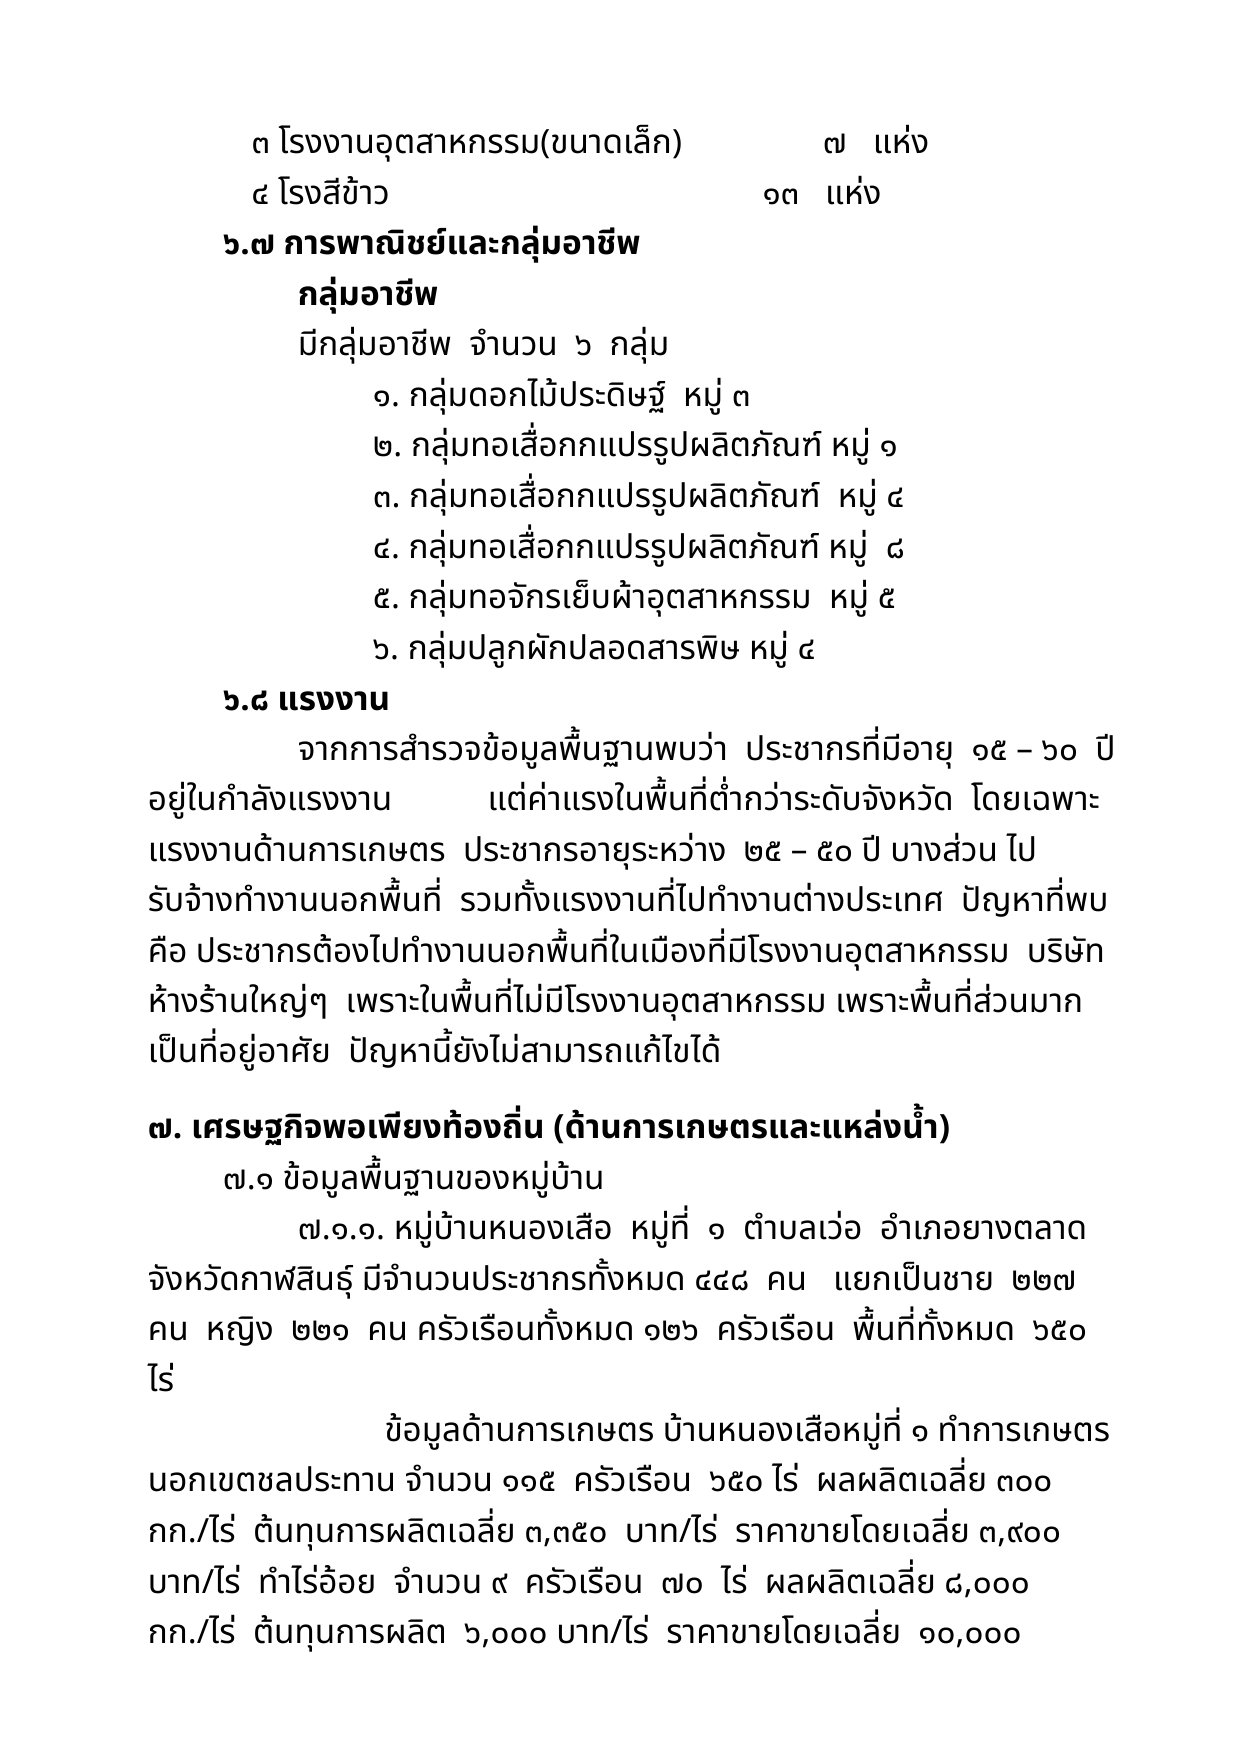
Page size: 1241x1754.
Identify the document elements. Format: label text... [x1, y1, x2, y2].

text ๖.๗ การพาณิชย์และกลุ่มอาชีพ [148, 219, 1122, 270]
text ๔ โรงสีข้าว ๑๓ แห่ง [148, 169, 1122, 219]
text ๑. กลุ่มดอกไม้ประดิษฐ์ หมู่ ๓ [148, 371, 1122, 421]
text ๗.๑.๑. หมู่บ้านหนองเสือ หมู่ที่ ๑ ตำบลเว่อ อำเภอยางตลาด จังหวัดกาฬสินธุ์ มีจำนวนประชากรทั้งหมด ๔๔๘ คน แยกเป็นชาย ๒๒๗ คน หญิง ๒๒๑ คน ครัวเรือนทั้งหมด ๑๒๖ ครัวเรือน พื้นที่ทั้งหมด ๖๕๐ ไร่ [148, 1204, 1122, 1406]
text จากการสำรวจข้อมูลพื้นฐานพบว่า ประชากรที่มีอายุ ๑๕ – ๖๐ ปี อยู่ในกำลังแรงงาน แต่ค่าแรงในพื้นที่ต่ำกว่าระดับจังหวัด โดยเฉพาะแรงงานด้านการเกษตร ประชากรอายุระหว่าง ๒๕ – ๕๐ ปี บางส่วน ไปรับจ้างทำงานนอกพื้นที่ รวมทั้งแรงงานที่ไปทำงานต่างประเทศ ปัญหาที่พบคือ ประชากรต้องไปทำงานนอกพื้นที่ในเมืองที่มีโรงงานอุตสาหกรรม บริษัท ห้างร้านใหญ่ๆ เพราะในพื้นที่ไม่มีโรงงานอุตสาหกรรม เพราะพื้นที่ส่วนมากเป็นที่อยู่อาศัย ปัญหานี้ยังไม่สามารถแก้ไขได้ [148, 725, 1122, 1078]
text ๖.๘ แรงงาน [148, 674, 1122, 725]
text ๓ โรงงานอุตสาหกรรม(ขนาดเล็ก) ๗ แห่ง [148, 118, 1122, 169]
text ๖. กลุ่มปลูกผักปลอดสารพิษ หมู่ ๔ [148, 624, 1122, 674]
text ๗.๑ ข้อมูลพื้นฐานของหมู่บ้าน [148, 1153, 1122, 1204]
text ๔. กลุ่มทอเสื่อกกแปรรูปผลิตภัณฑ์ หมู่ ๘ [298, 522, 1122, 573]
text ๕. กลุ่มทอจักรเย็บผ้าอุตสาหกรรม หมู่ ๕ [148, 573, 1122, 624]
text มีกลุ่มอาชีพ จำนวน ๖ กลุ่ม [223, 320, 1122, 371]
text กลุ่มอาชีพ [223, 270, 1122, 320]
text ๓. กลุ่มทอเสื่อกกแปรรูปผลิตภัณฑ์ หมู่ ๔ [298, 472, 1122, 522]
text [148, 1406, 1122, 1659]
text ๗. เศรษฐกิจพอเพียงท้องถิ่น (ด้านการเกษตรและแหล่งน้ำ) [148, 1103, 1122, 1153]
text ๒. กลุ่มทอเสื่อกกแปรรูปผลิตภัณฑ์ หมู่ ๑ [148, 421, 1122, 472]
